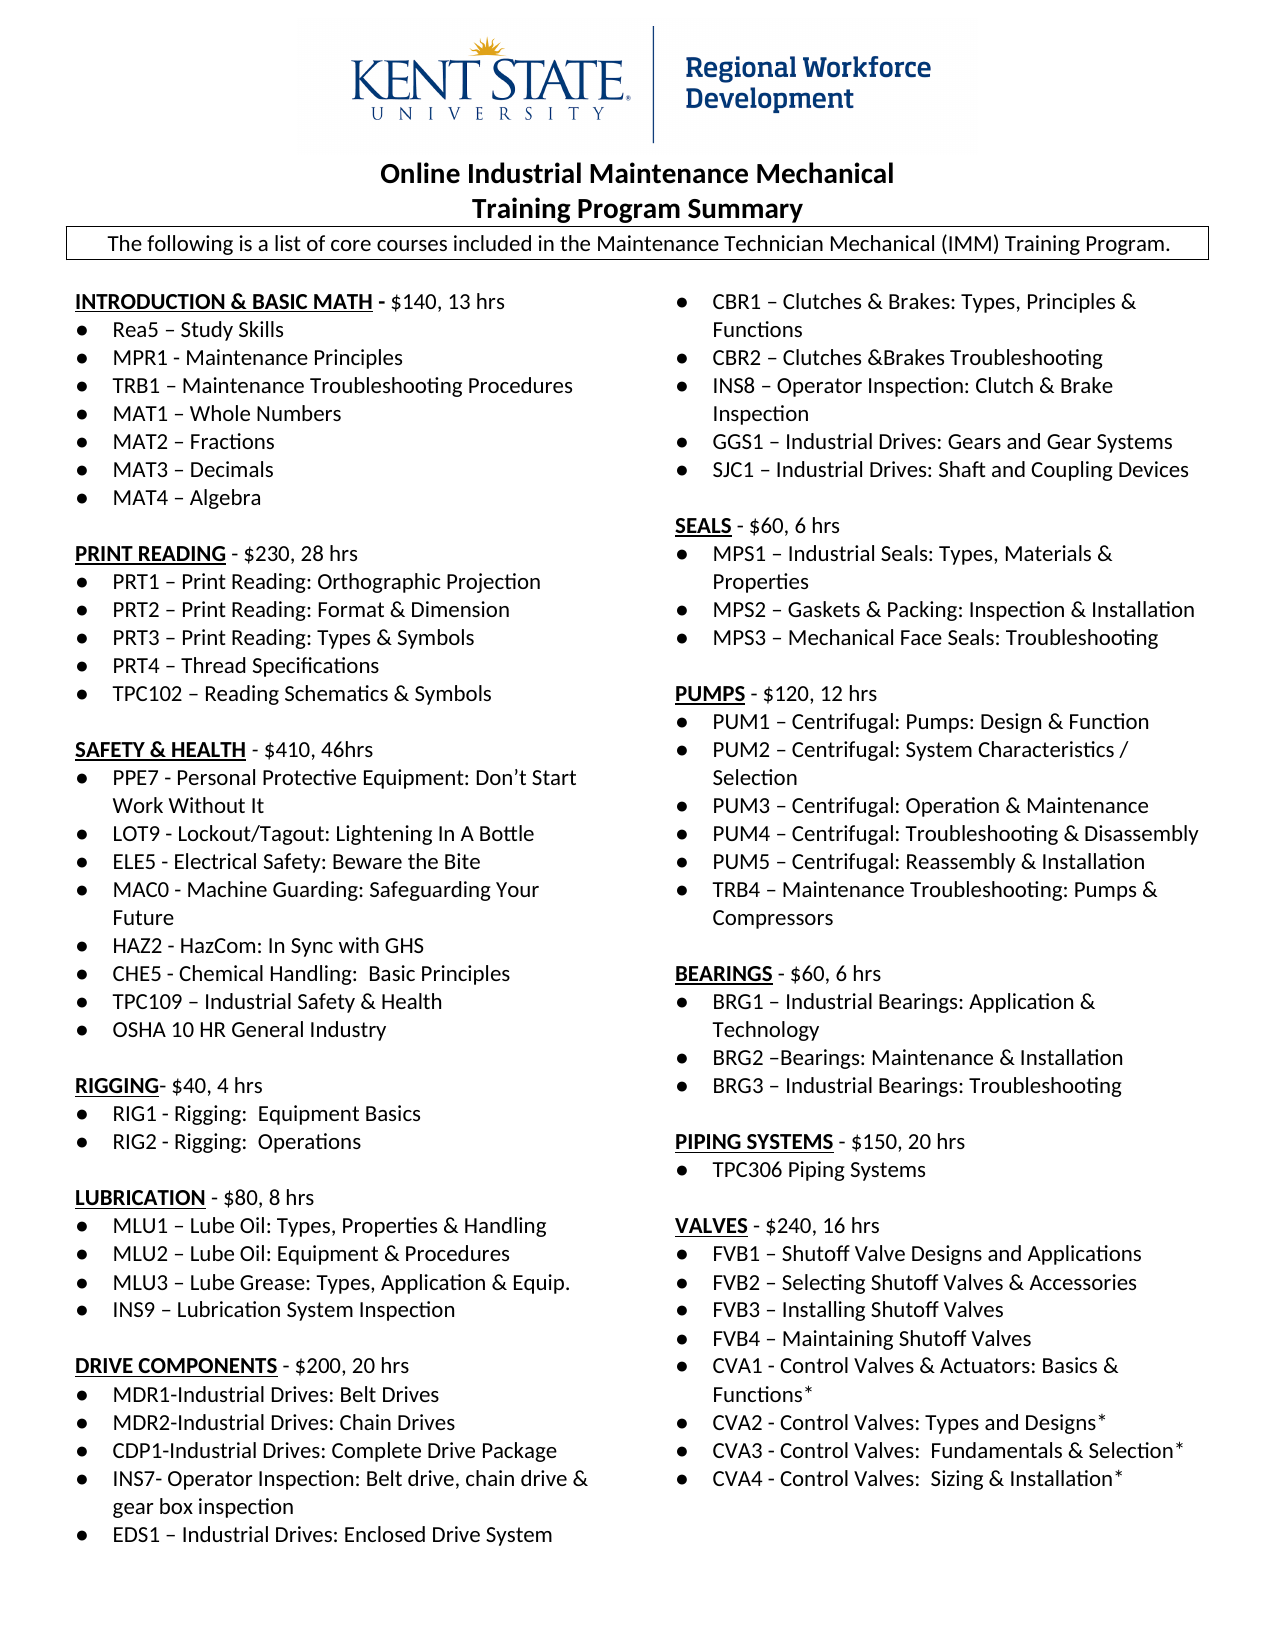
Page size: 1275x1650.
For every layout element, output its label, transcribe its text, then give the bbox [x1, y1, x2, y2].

list MLU1 – Lube Oil: Types, Properties & Handling [75, 1212, 600, 1239]
picture [297, 18, 978, 155]
list FVB1 – Shutoff Valve Designs and Applications [675, 1239, 1200, 1268]
list HAZ2 - HazCom: In Sync with GHS [75, 931, 600, 959]
list RIG1 - Rigging: Equipment Basics [75, 1099, 600, 1127]
list MPR1 - Maintenance Principles [75, 343, 600, 371]
list INS7- Operator Inspection: Belt drive, chain drive & gear box inspection [75, 1464, 600, 1520]
list LOT9 - Lockout/Tagout: Lightening In A Bottle [75, 819, 600, 847]
list PUM1 – Centrifugal: Pumps: Design & Function [675, 707, 1200, 735]
text SAFETY & HEALTH - $410, 46hrs [75, 735, 600, 763]
text Training Program Summary [75, 190, 1200, 226]
text DRIVE COMPONENTS - $200, 20 hrs [75, 1352, 600, 1380]
text VALVES - $240, 16 hrs [675, 1212, 1200, 1239]
list CVA4 - Control Valves: Sizing & Installation* [675, 1464, 1200, 1492]
list TPC102 – Reading Schematics & Symbols [75, 679, 600, 707]
list TPC109 – Industrial Safety & Health [75, 987, 600, 1015]
list TRB4 – Maintenance Troubleshooting: Pumps & Compressors [675, 875, 1200, 931]
list MLU2 – Lube Oil: Equipment & Procedures [75, 1239, 600, 1268]
list PUM5 – Centrifugal: Reassembly & Installation [675, 847, 1200, 875]
list FVB2 – Selecting Shutoff Valves & Accessories [675, 1268, 1200, 1296]
text Online Industrial Maintenance Mechanical [75, 155, 1200, 190]
list CDP1-Industrial Drives: Complete Drive Package [75, 1436, 600, 1464]
list MPS3 – Mechanical Face Seals: Troubleshooting [675, 623, 1200, 651]
list PPE7 - Personal Protective Equipment: Don’t Start Work Without It [75, 763, 600, 819]
list PRT2 – Print Reading: Format & Dimension [75, 595, 600, 623]
list CBR2 – Clutches &Brakes Troubleshooting [675, 343, 1200, 371]
list INS8 – Operator Inspection: Clutch & Brake Inspection [675, 371, 1200, 427]
list PUM2 – Centrifugal: System Characteristics / Selection [675, 735, 1200, 791]
list CVA3 - Control Valves: Fundamentals & Selection* [675, 1436, 1200, 1464]
list CVA1 - Control Valves & Actuators: Basics & Functions* [675, 1352, 1200, 1408]
list SJC1 – Industrial Drives: Shaft and Coupling Devices [675, 455, 1200, 483]
list BRG1 – Industrial Bearings: Application & Technology [675, 987, 1200, 1043]
list INS9 – Lubrication System Inspection [75, 1296, 600, 1324]
text LUBRICATION - $80, 8 hrs [75, 1183, 600, 1212]
text PRINT READING - $230, 28 hrs [75, 539, 600, 567]
list PRT3 – Print Reading: Types & Symbols [75, 623, 600, 651]
text SEALS - $60, 6 hrs [675, 511, 1200, 539]
list RIG2 - Rigging: Operations [75, 1127, 600, 1156]
list GGS1 – Industrial Drives: Gears and Gear Systems [675, 427, 1200, 455]
text PUMPS - $120, 12 hrs [675, 679, 1200, 707]
text RIGGING- $40, 4 hrs [75, 1071, 600, 1099]
list OSHA 10 HR General Industry [75, 1015, 600, 1043]
list CBR1 – Clutches & Brakes: Types, Principles & Functions [675, 287, 1200, 343]
list MAC0 - Machine Guarding: Safeguarding Your Future [75, 875, 600, 931]
list ELE5 - Electrical Safety: Beware the Bite [75, 847, 600, 875]
list EDS1 – Industrial Drives: Enclosed Drive System [75, 1520, 600, 1548]
list MDR2-Industrial Drives: Chain Drives [75, 1408, 600, 1436]
list CVA2 - Control Valves: Types and Designs* [675, 1408, 1200, 1436]
list MAT4 – Algebra [75, 483, 600, 511]
list PUM4 – Centrifugal: Troubleshooting & Disassembly [675, 819, 1200, 847]
list PUM3 – Centrifugal: Operation & Maintenance [675, 791, 1200, 819]
list TPC306 Piping Systems [675, 1156, 1200, 1183]
list BRG2 –Bearings: Maintenance & Installation [675, 1043, 1200, 1071]
list MAT2 – Fractions [75, 427, 600, 455]
list MPS1 – Industrial Seals: Types, Materials & Properties [675, 539, 1200, 595]
list FVB4 – Maintaining Shutoff Valves [675, 1324, 1200, 1352]
text INTRODUCTION & BASIC MATH - $140, 13 hrs [75, 287, 600, 315]
list MAT3 – Decimals [75, 455, 600, 483]
list MAT1 – Whole Numbers [75, 399, 600, 427]
list MDR1-Industrial Drives: Belt Drives [75, 1380, 600, 1408]
list PRT4 – Thread Specifications [75, 651, 600, 679]
list TRB1 – Maintenance Troubleshooting Procedures [75, 371, 600, 399]
list PRT1 – Print Reading: Orthographic Projection [75, 567, 600, 595]
list MLU3 – Lube Grease: Types, Application & Equip. [75, 1268, 600, 1296]
text BEARINGS - $60, 6 hrs [675, 959, 1200, 987]
list Rea5 – Study Skills [75, 315, 600, 343]
text PIPING SYSTEMS - $150, 20 hrs [675, 1127, 1200, 1156]
list MPS2 – Gaskets & Packing: Inspection & Installation [675, 595, 1200, 623]
list FVB3 – Installing Shutoff Valves [675, 1296, 1200, 1324]
list CHE5 - Chemical Handling: Basic Principles [75, 959, 600, 987]
list BRG3 – Industrial Bearings: Troubleshooting [675, 1071, 1200, 1099]
text The following is a list of core courses included in the Maintenance Technician Mechanical (IMM) Training Program. [67, 227, 1208, 259]
